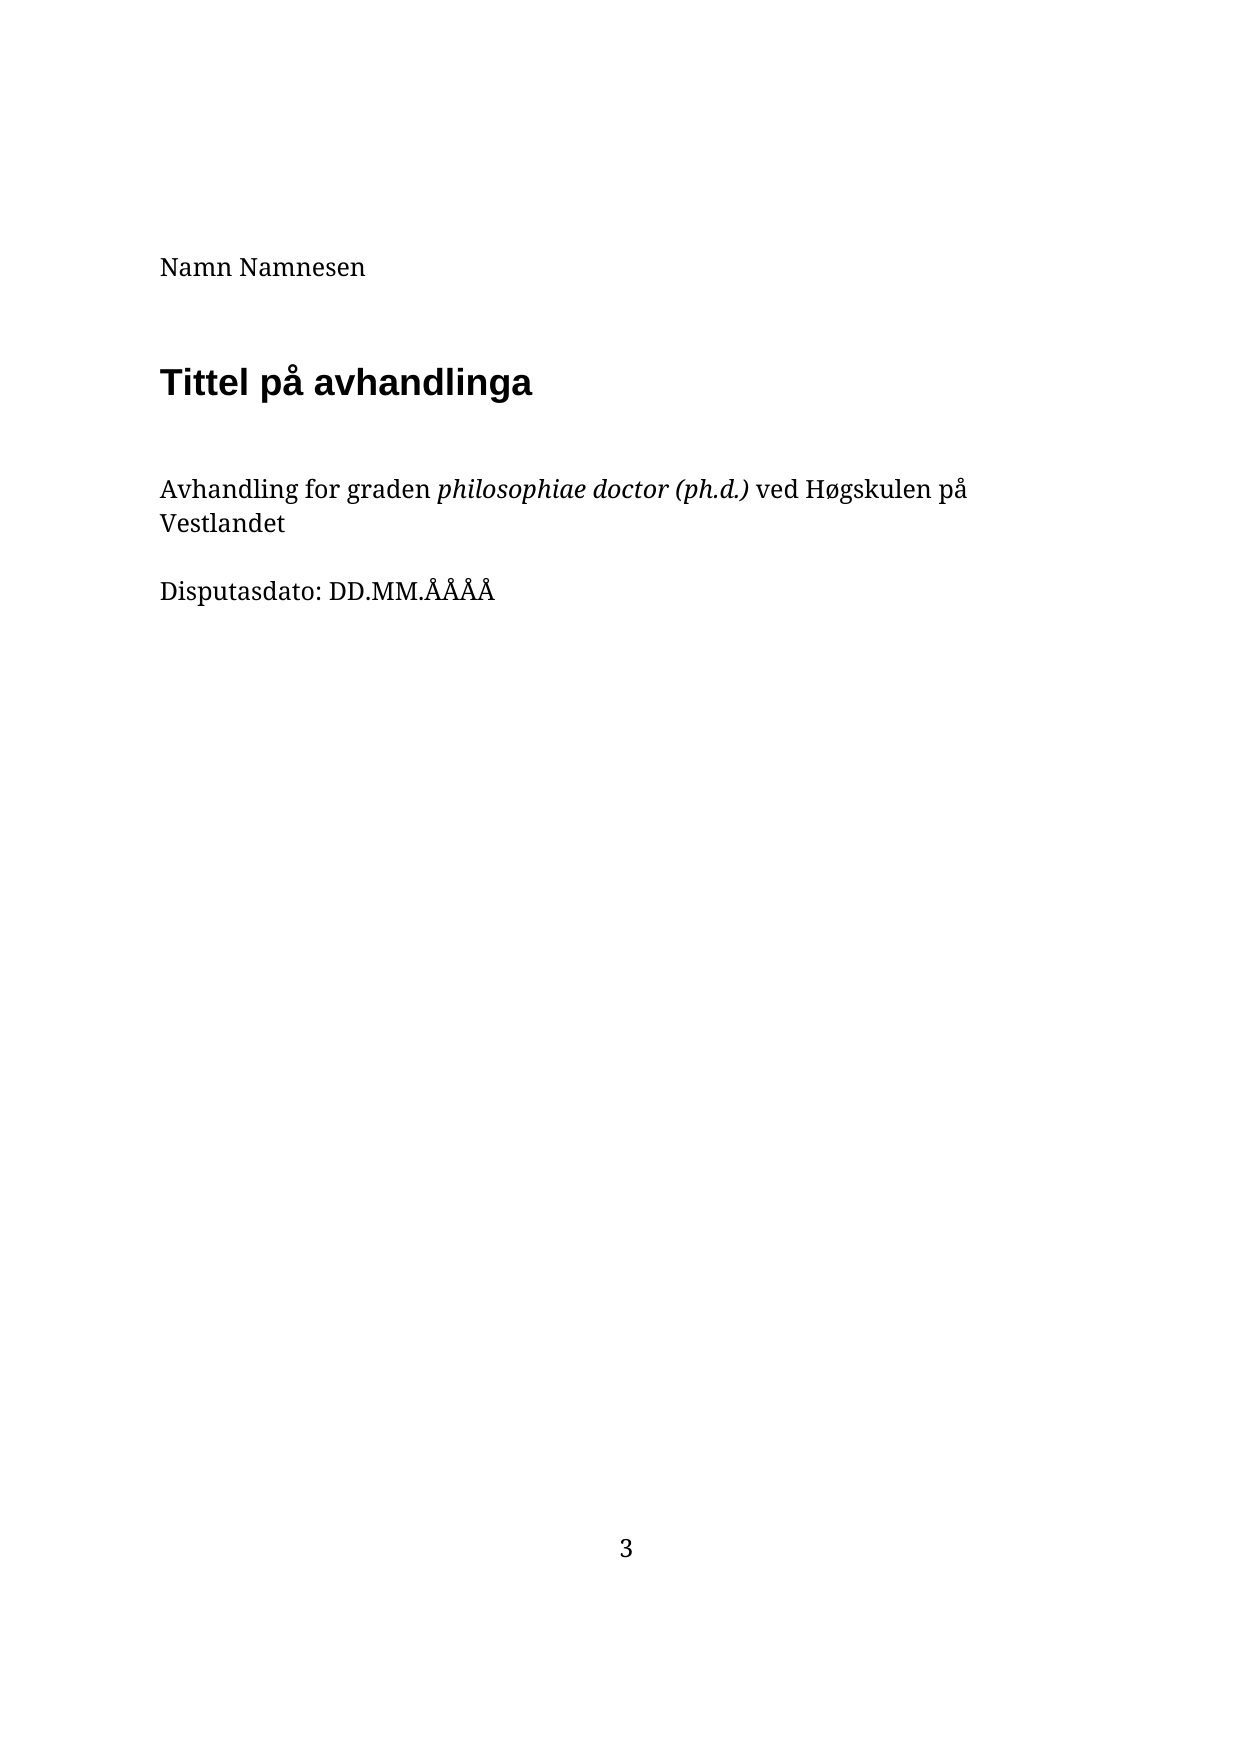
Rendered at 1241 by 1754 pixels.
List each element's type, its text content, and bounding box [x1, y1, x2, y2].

text Disputasdato: DD.MM.ÅÅÅÅ [159, 573, 1092, 607]
text Tittel på avhandlinga [159, 360, 1092, 403]
text Avhandling for graden philosophiae doctor (ph.d.) ved Høgskulen på Vestlandet [159, 471, 1092, 539]
text Namn Namnesen [159, 250, 1092, 284]
